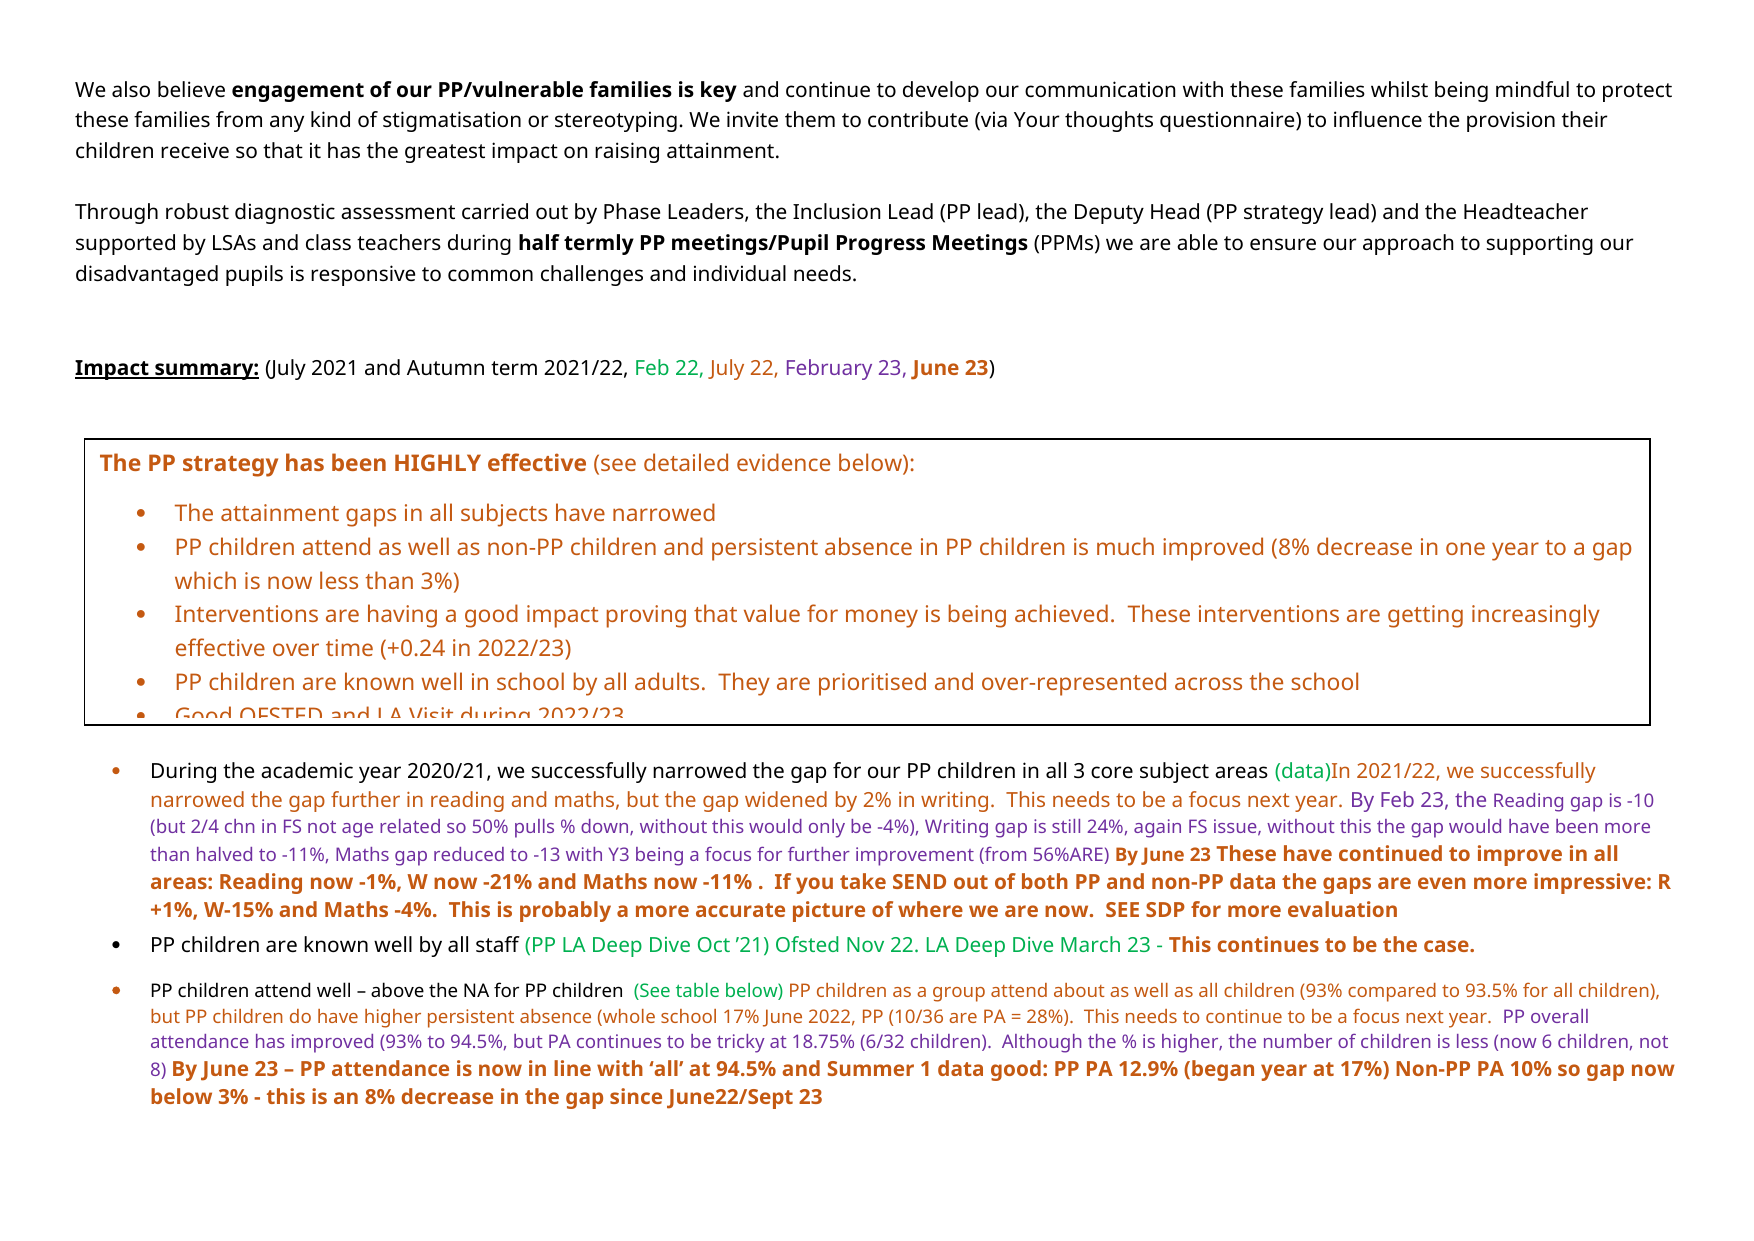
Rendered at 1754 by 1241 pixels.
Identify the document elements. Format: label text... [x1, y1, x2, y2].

list PP children attend well – above the NA for PP children (See table below) PP children as a group attend about as well as all children (93% compared to 93.5% for all children), but PP children do have higher persistent absence (whole school 17% June 2022, PP (10/36 are PA = 28%). This needs to continue to be a focus next year. PP overall attendance has improved (93% to 94.5%, but PA continues to be tricky at 18.75% (6/32 children). Although the % is higher, the number of children is less (now 6 children, not 8) By June 23 – PP attendance is now in line with ‘all’ at 94.5% and Summer 1 data good: PP PA 12.9% (began year at 17%) Non-PP PA 10% so gap now below 3% - this is an 8% decrease in the gap since June22/Sept 23 [112, 977, 1679, 1111]
list PP children are known well by all staff (PP LA Deep Dive Oct ’21) Ofsted Nov 22. LA Deep Dive March 23 - This continues to be the case. [112, 930, 1679, 959]
text Through robust diagnostic assessment carried out by Phase Leaders, the Inclusion Lead (PP lead), the Deputy Head (PP strategy lead) and the Headteacher supported by LSAs and class teachers during half termly PP meetings/Pupil Progress Meetings (PPMs) we are able to ensure our approach to supporting our disadvantaged pupils is responsive to common challenges and individual needs. [75, 197, 1679, 287]
text We also believe engagement of our PP/vulnerable families is key and continue to develop our communication with these families whilst being mindful to protect these families from any kind of stigmatisation or stereotyping. We invite them to contribute (via Your thoughts questionnaire) to influence the provision their children receive so that it has the greatest impact on raising attainment. [75, 75, 1679, 165]
text Impact summary: (July 2021 and Autumn term 2021/22, Feb 22, July 22, February 23, June 23) [75, 353, 1679, 382]
list During the academic year 2020/21, we successfully narrowed the gap for our PP children in all 3 core subject areas (data)In 2021/22, we successfully narrowed the gap further in reading and maths, but the gap widened by 2% in writing. This needs to be a focus next year. By Feb 23, the Reading gap is -10 (but 2/4 chn in FS not age related so 50% pulls % down, without this would only be -4%), Writing gap is still 24%, again FS issue, without this the gap would have been more than halved to -11%, Maths gap reduced to -13 with Y3 being a focus for further improvement (from 56%ARE) By June 23 These have continued to improve in all areas: Reading now -1%, W now -21% and Maths now -11% . If you take SEND out of both PP and non-PP data the gaps are even more impressive: R +1%, W-15% and Maths -4%. This is probably a more accurate picture of where we are now. SEE SDP for more evaluation [112, 495, 1673, 924]
